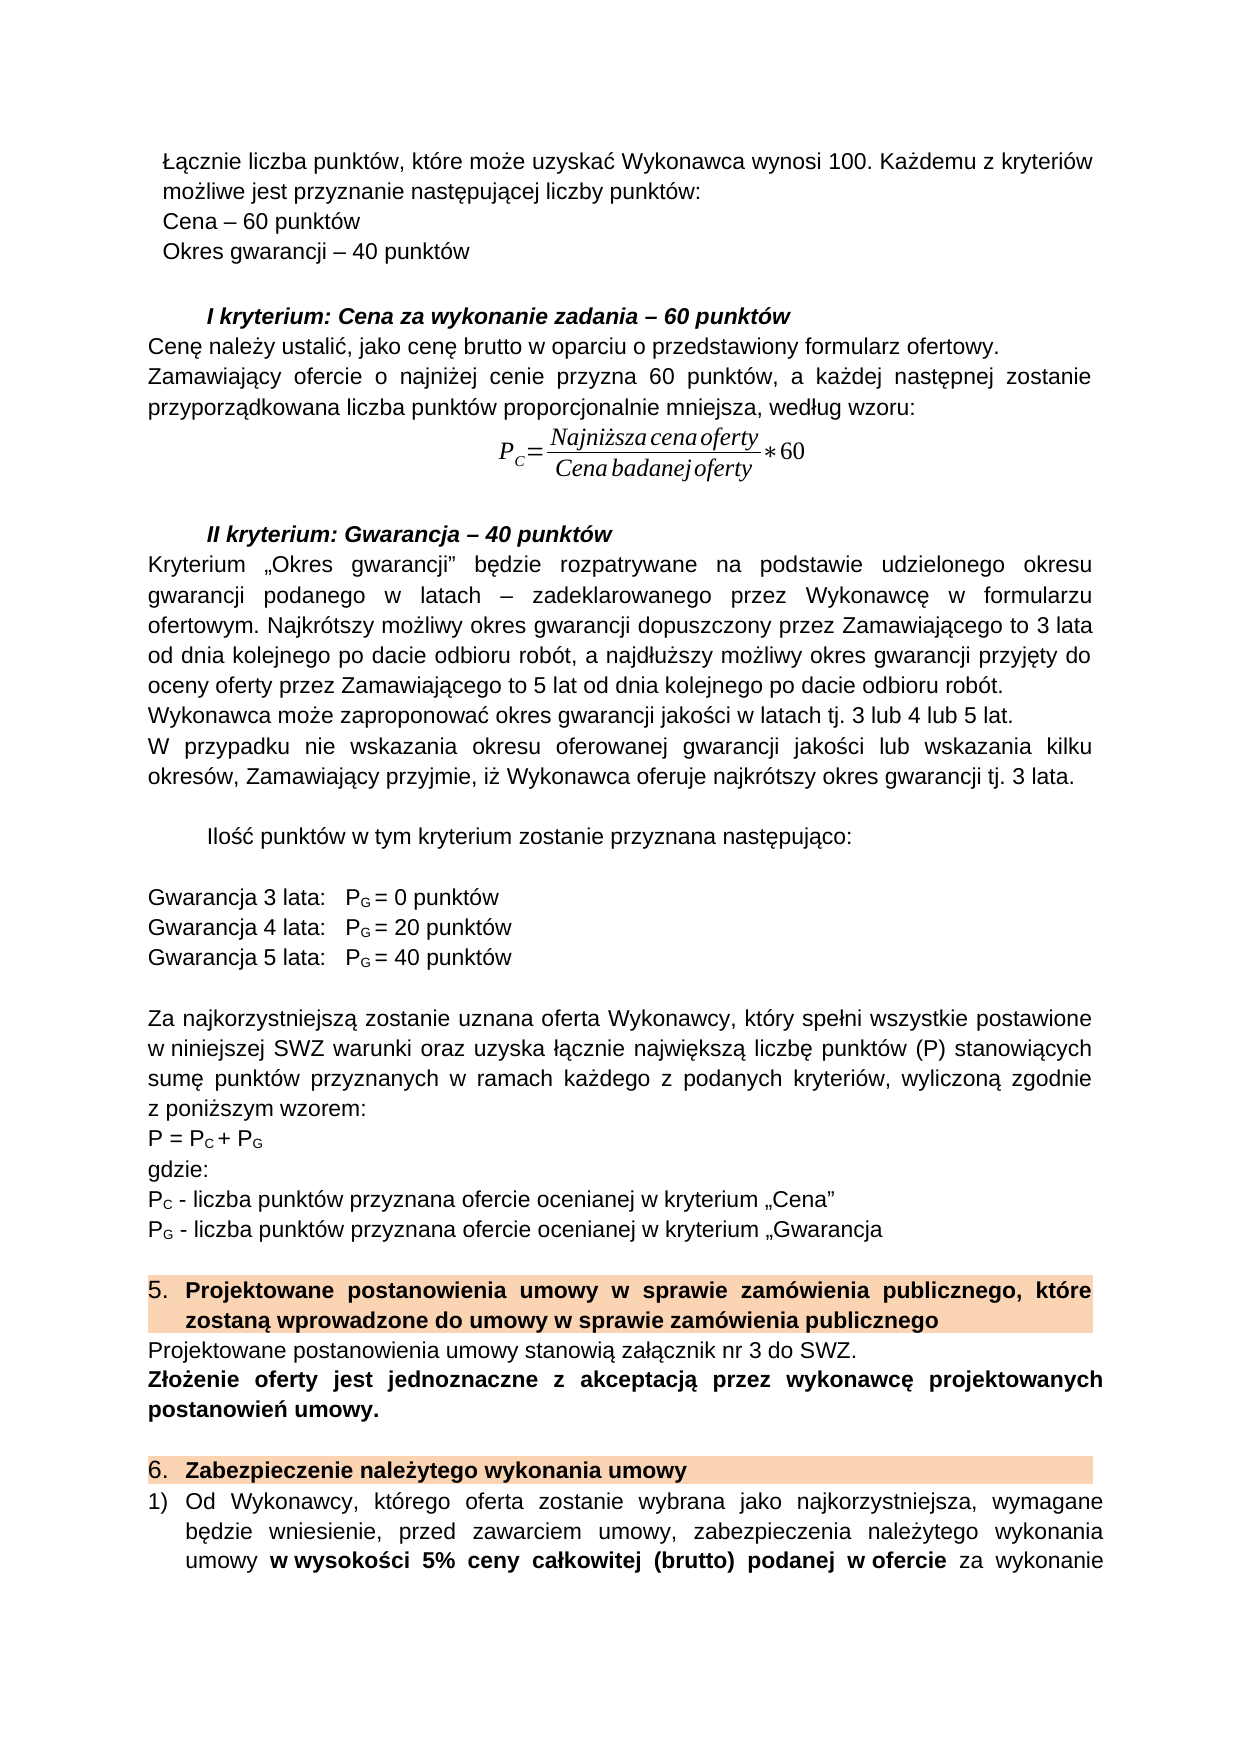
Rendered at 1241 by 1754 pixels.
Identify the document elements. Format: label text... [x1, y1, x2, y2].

text Ilość punktów w tym kryterium zostanie przyznana następująco: [207, 823, 1093, 850]
text PC - liczba punktów przyznana ofercie ocenianej w kryterium „Cena” [148, 1186, 1093, 1212]
text gdzie: [148, 1156, 1093, 1182]
subtitle II kryterium: Gwarancja – 40 punktów [207, 521, 1093, 548]
text P = PC + PG [148, 1125, 1093, 1152]
text Złożenie oferty jest jednoznaczne z akceptacją przez wykonawcę projektowanych postanowień umowy. [148, 1366, 1104, 1422]
subtitle I kryterium: Cena za wykonanie zadania – 60 punktów [207, 303, 1093, 329]
text Cenę należy ustalić, jako cenę brutto w oparciu o przedstawiony formularz ofertowy. [148, 333, 1093, 359]
text Gwarancja 5 lata: PG = 40 punktów [148, 944, 1093, 971]
list Okres gwarancji – 40 punktów [162, 238, 1093, 264]
text Za najkorzystniejszą zostanie uznana oferta Wykonawcy, który spełni wszystkie postawione w niniejszej SWZ warunki oraz uzyska łącznie największą liczbę punktów (P) stanowiących sumę punktów przyznanych w ramach każdego z podanych kryteriów, wyliczoną zgodnie z poniższym wzorem: [148, 1004, 1093, 1122]
text Wykonawca może zaproponować okres gwarancji jakości w latach tj. 3 lub 4 lub 5 lat. [148, 702, 1093, 729]
list Projektowane postanowienia umowy w sprawie zamówienia publicznego, które zostaną wprowadzone do umowy w sprawie zamówienia publicznego [148, 1275, 1093, 1333]
list Zabezpieczenie należytego wykonania umowy [148, 1456, 1093, 1484]
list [148, 1488, 1104, 1574]
text Gwarancja 4 lata: PG = 20 punktów [148, 914, 1093, 940]
text W przypadku nie wskazania okresu oferowanej gwarancji jakości lub wskazania kilku okresów, Zamawiający przyjmie, iż Wykonawca oferuje najkrótszy okres gwarancji tj. 3 lata. [148, 733, 1093, 789]
text PG - liczba punktów przyznana ofercie ocenianej w kryterium „Gwarancja [148, 1216, 1093, 1242]
text Gwarancja 3 lata: PG = 0 punktów [148, 884, 1093, 910]
list Cena – 60 punktów [162, 208, 1093, 234]
list Łącznie liczba punktów, które może uzyskać Wykonawca wynosi 100. Każdemu z kryteriów możliwe jest przyznanie następującej liczby punktów: [162, 148, 1093, 204]
text Zamawiający ofercie o najniżej cenie przyzna 60 punktów, a każdej następnej zostanie przyporządkowana liczba punktów proporcjonalnie mniejsza, według wzoru: [148, 363, 1093, 420]
text Kryterium „Okres gwarancji” będzie rozpatrywane na podstawie udzielonego okresu gwarancji podanego w latach – zadeklarowanego przez Wykonawcę w formularzu ofertowym. Najkrótszy możliwy okres gwarancji dopuszczony przez Zamawiającego to 3 lata od dnia kolejnego po dacie odbioru robót, a najdłuższy możliwy okres gwarancji przyjęty do oceny oferty przez Zamawiającego to 5 lat od dnia kolejnego po dacie odbioru robót. [148, 551, 1093, 699]
text Projektowane postanowienia umowy stanowią załącznik nr 3 do SWZ. [148, 1337, 1104, 1363]
